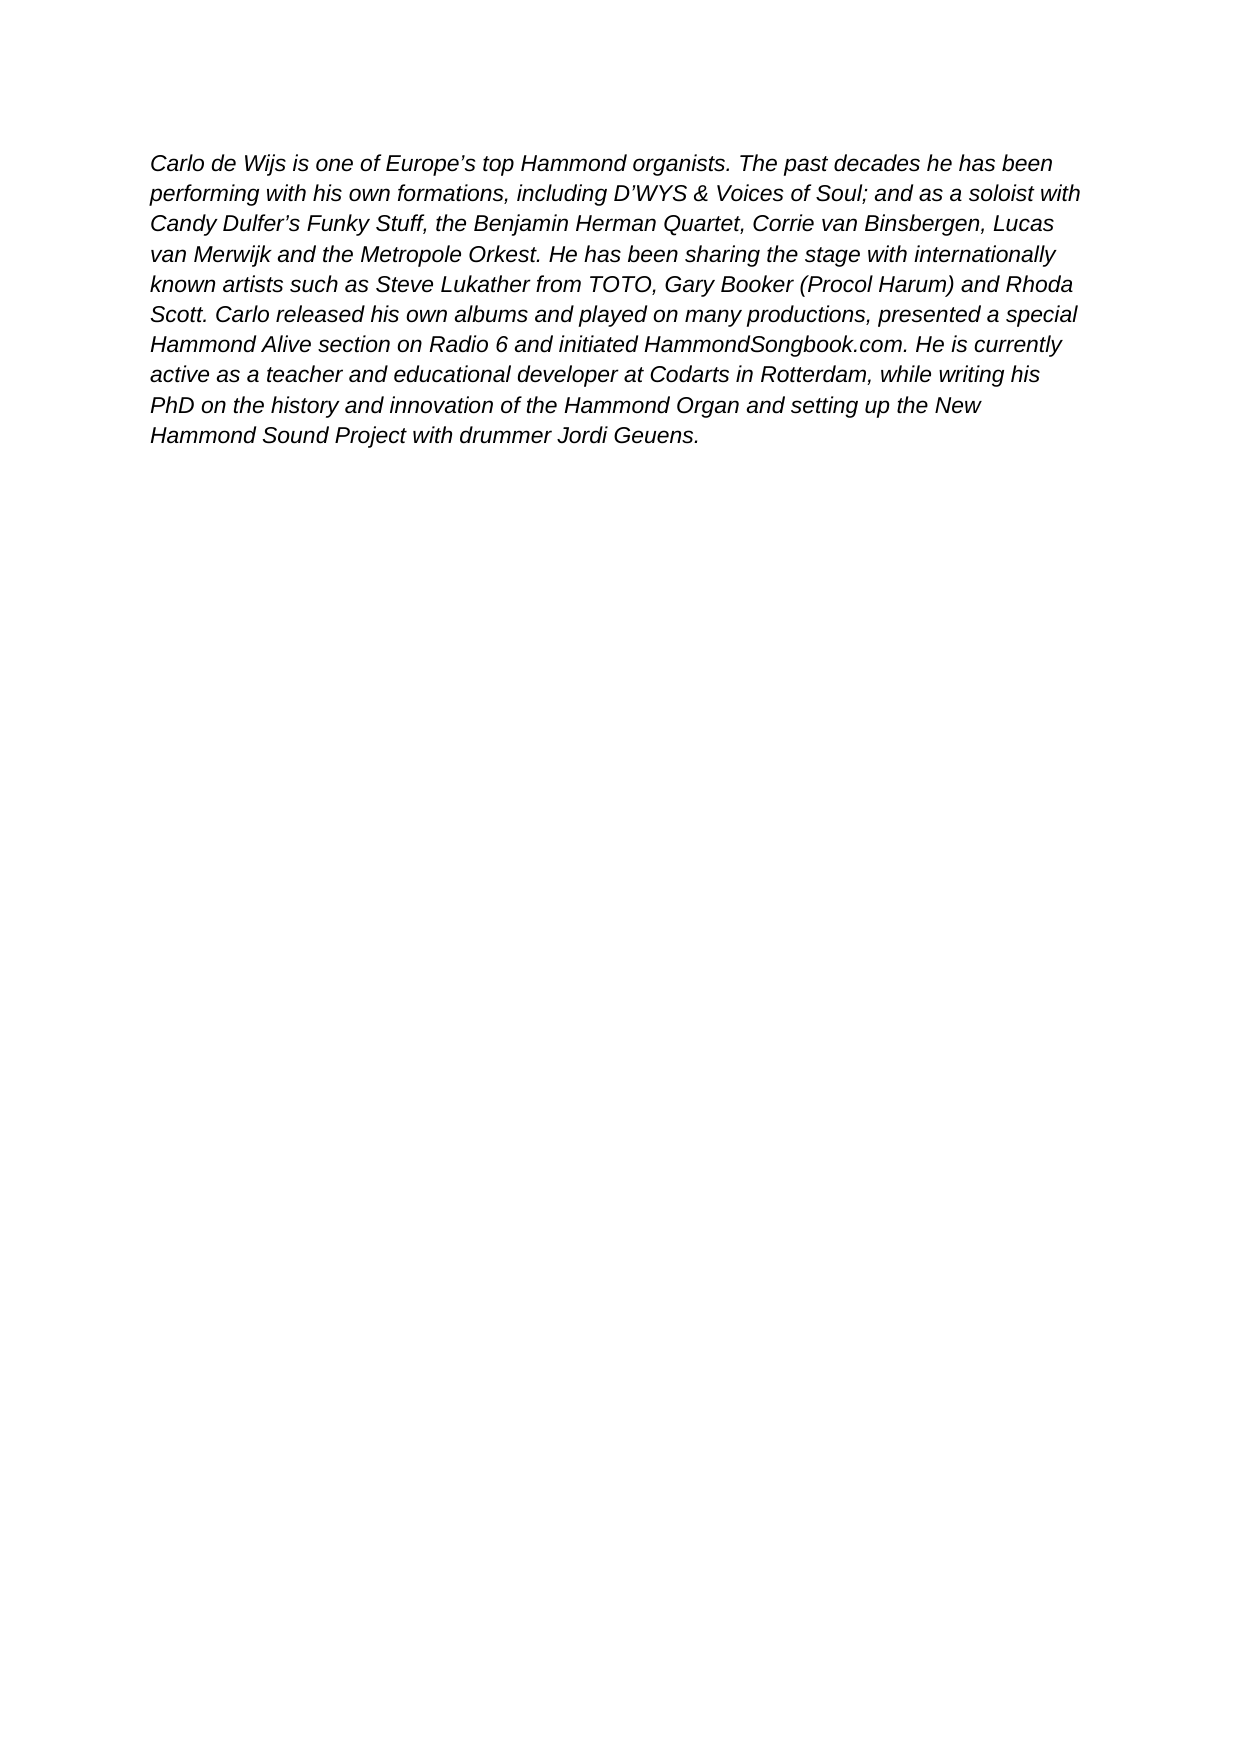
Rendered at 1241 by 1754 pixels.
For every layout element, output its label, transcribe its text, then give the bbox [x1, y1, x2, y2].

text Carlo de Wijs is one of Europe’s top Hammond organists. The past decades he has been performing with his own formations, including D’WYS & Voices of Soul; and as a soloist with Candy Dulfer’s Funky Stuff, the Benjamin Herman Quartet, Corrie van Binsbergen, Lucas van Merwijk and the Metropole Orkest. He has been sharing the stage with internationally known artists such as Steve Lukather from TOTO, Gary Booker (Procol Harum) and Rhoda Scott. Carlo released his own albums and played on many productions, presented a special Hammond Alive section on Radio 6 and initiated HammondSongbook.com. He is currently active as a teacher and educational developer at Codarts in Rotterdam, while writing his PhD on the history and innovation of the Hammond Organ and setting up the New Hammond Sound Project with drummer Jordi Geuens. [150, 150, 1090, 448]
